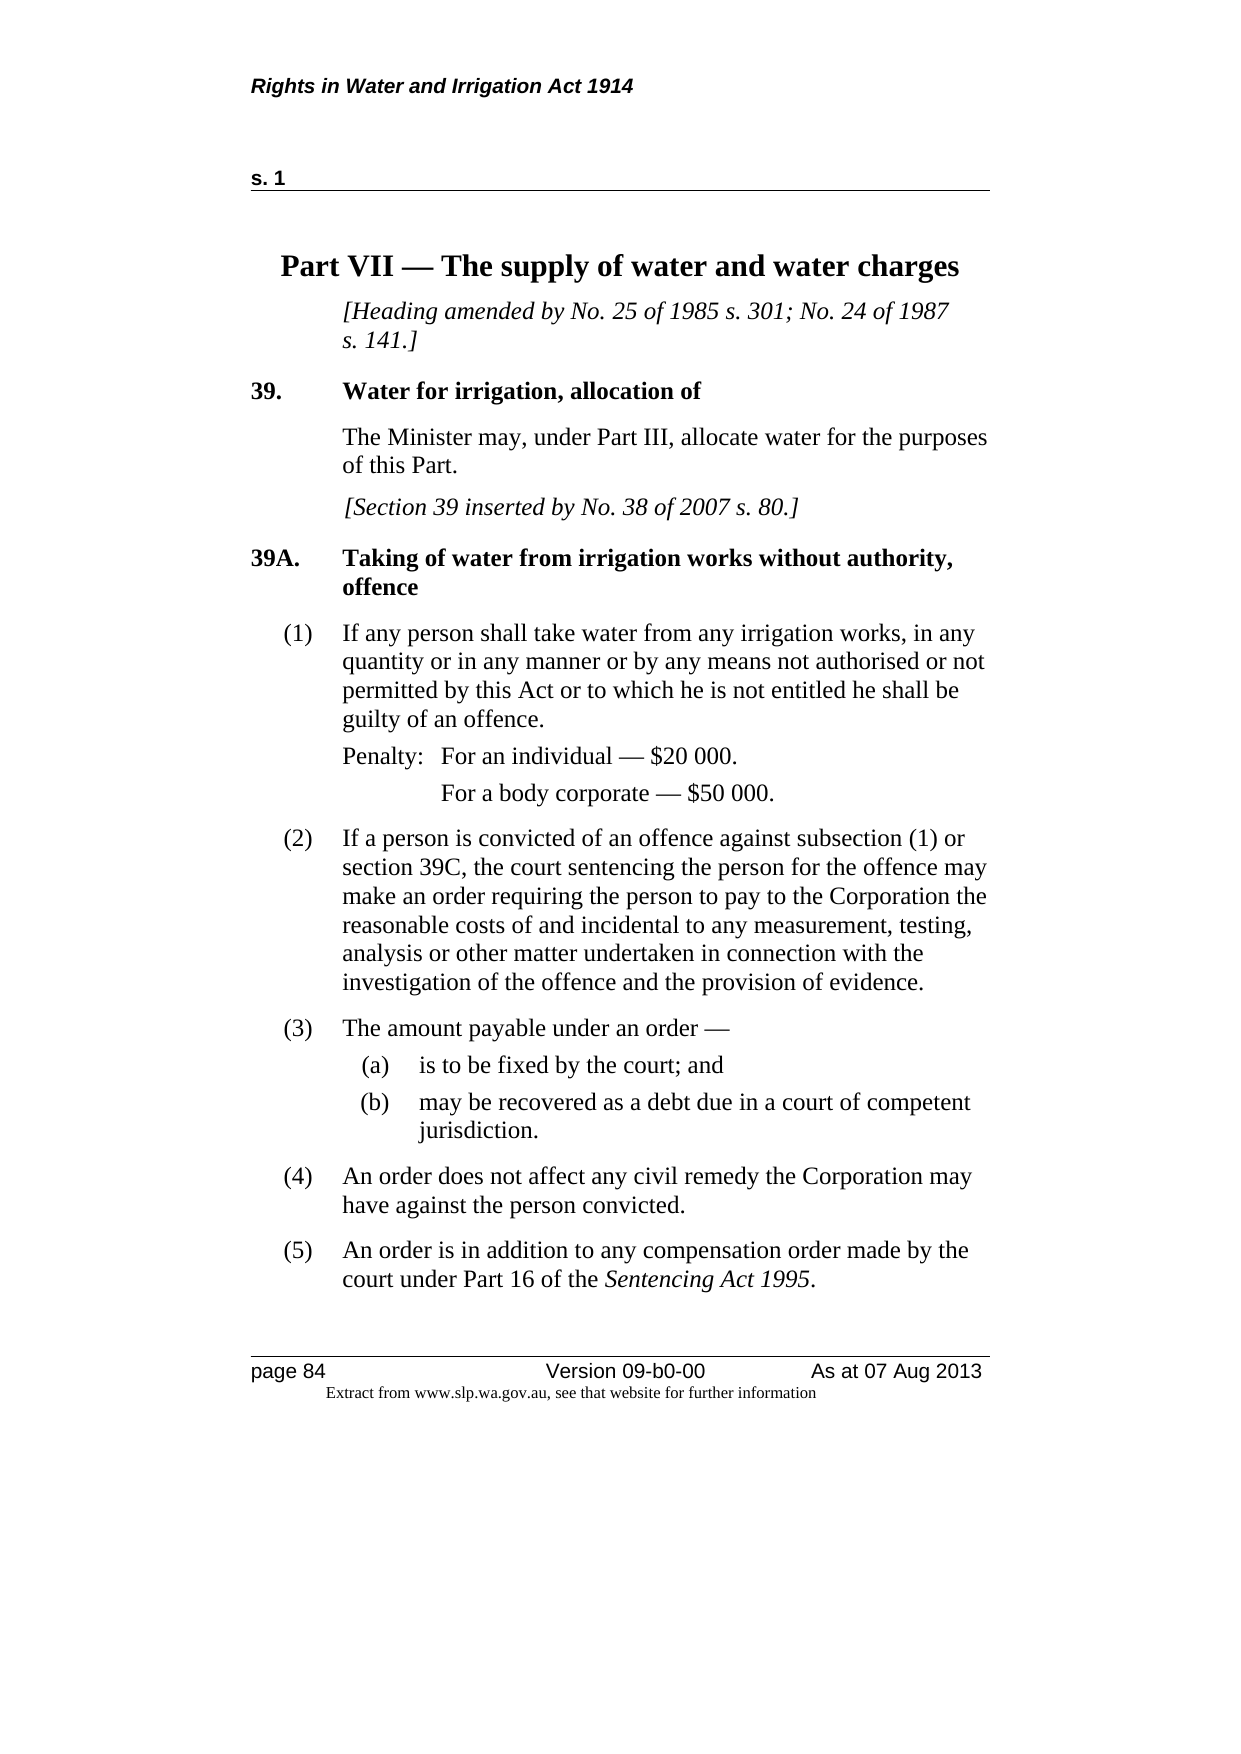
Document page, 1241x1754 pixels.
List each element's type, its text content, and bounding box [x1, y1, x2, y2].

text (1) If any person shall take water from any irrigation works, in any quantity or in any manner or by any means not authorised or not permitted by this Act or to which he is not entitled he shall be guilty of an offence. [251, 618, 990, 733]
text (a) is to be fixed by the court; and [251, 1050, 990, 1078]
text Penalty: For an individual — $20 000. [251, 741, 990, 770]
text The Minister may, under Part III, allocate water for the purposes of this Part. [251, 422, 990, 479]
text (b) may be recovered as a debt due in a court of competent jurisdiction. [251, 1087, 990, 1144]
subtitle Part VII — The supply of water and water charges [251, 247, 990, 283]
text (4) An order does not affect any civil remedy the Corporation may have against the person convicted. [251, 1161, 990, 1218]
text For a body corporate — $50 000. [251, 778, 990, 807]
text (5) An order is in addition to any compensation order made by the court under Part 16 of the Sentencing Act 1995. [251, 1235, 990, 1293]
subtitle [Heading amended by No. 25 of 1985 s. 301; No. 24 of 1987 s. 141.] [251, 296, 990, 353]
subtitle 39A. Taking of water from irrigation works without authority, offence [251, 543, 990, 601]
text [Section 39 inserted by No. 38 of 2007 s. 80.] [251, 492, 990, 521]
text (2) If a person is convicted of an offence against subsection (1) or section 39C, the court sentencing the person for the offence may make an order requiring the person to pay to the Corporation the reasonable costs of and incidental to any measurement, testing, analysis or other matter undertaken in connection with the investigation of the offence and the provision of evidence. [251, 823, 990, 996]
subtitle 39. Water for irrigation, allocation of [251, 376, 990, 405]
text (3) The amount payable under an order — [251, 1013, 990, 1041]
